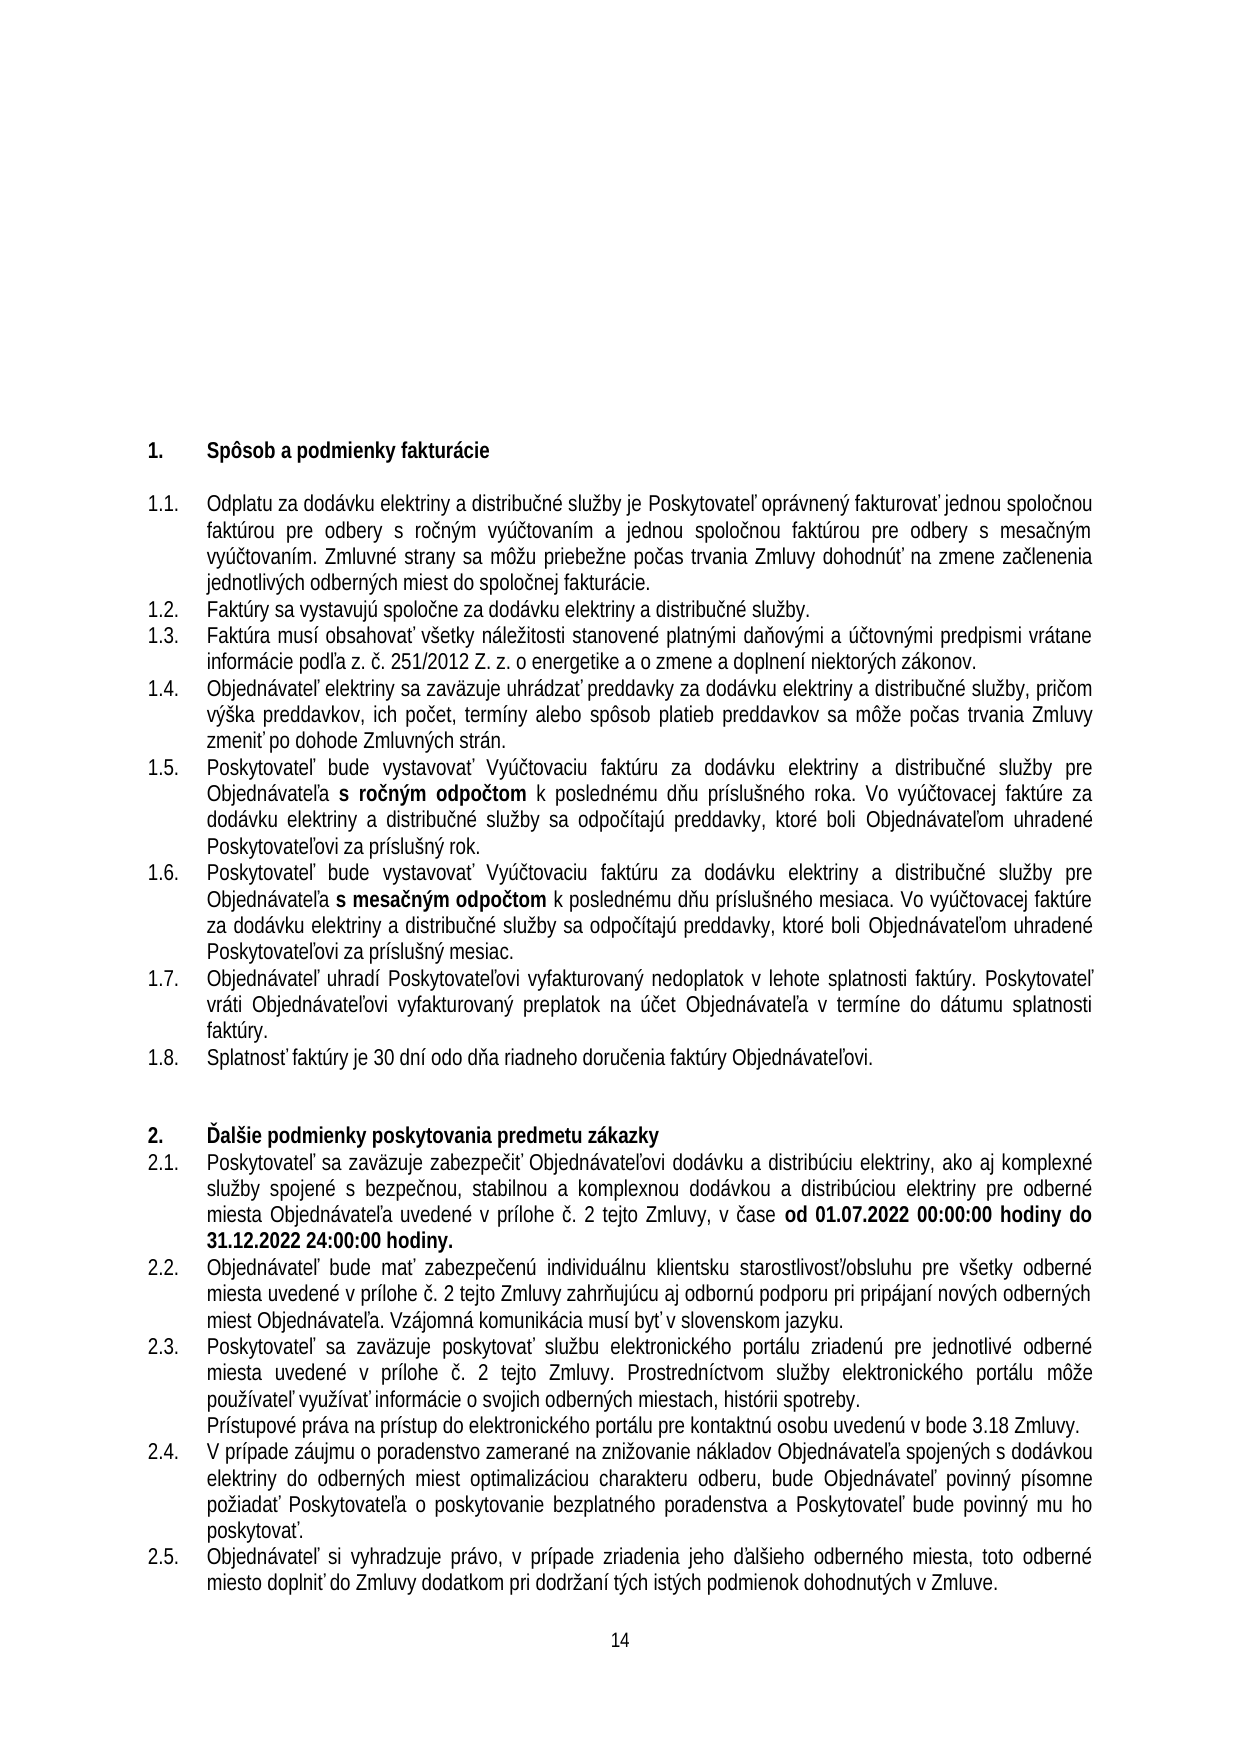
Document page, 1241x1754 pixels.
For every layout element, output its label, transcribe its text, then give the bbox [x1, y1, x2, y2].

text Prístupové práva na prístup do elektronického portálu pre kontaktnú osobu uvedenú v bode 3.18 Zmluvy. [148, 1412, 1093, 1438]
list Ďalšie podmienky poskytovania predmetu zákazky [148, 1122, 1093, 1148]
list Spôsob a podmienky fakturácie [148, 437, 1093, 464]
list Poskytovateľ sa zaväzuje zabezpečiť Objednávateľovi dodávku a distribúciu elektriny, ako aj komplexné služby spojené s bezpečnou, stabilnou a komplexnou dodávkou a distribúciou elektriny pre odberné miesta Objednávateľa uvedené v prílohe č. 2 tejto Zmluvy, v čase od 01.07.2022 00:00:00 hodiny do 31.12.2022 24:00:00 hodiny. [148, 1148, 1093, 1254]
list Poskytovateľ bude vystavovať Vyúčtovaciu faktúru za dodávku elektriny a distribučné služby pre Objednávateľa s ročným odpočtom k poslednému dňu príslušného roka. Vo vyúčtovacej faktúre za dodávku elektriny a distribučné služby sa odpočítajú preddavky, ktoré boli Objednávateľom uhradené Poskytovateľovi za príslušný rok. [148, 754, 1093, 859]
list Objednávateľ si vyhradzuje právo, v prípade zriadenia jeho ďalšieho odberného miesta, toto odberné miesto doplniť do Zmluvy dodatkom pri dodržaní tých istých podmienok dohodnutých v Zmluve. [148, 1544, 1093, 1595]
list Objednávateľ uhradí Poskytovateľovi vyfakturovaný nedoplatok v lehote splatnosti faktúry. Poskytovateľ vráti Objednávateľovi vyfakturovaný preplatok na účet Objednávateľa v termíne do dátumu splatnosti faktúry. [148, 964, 1093, 1044]
list Objednávateľ bude mať zabezpečenú individuálnu klientsku starostlivosť/obsluhu pre všetky odberné miesta uvedené v prílohe č. 2 tejto Zmluvy zahrňujúcu aj odbornú podporu pri pripájaní nových odberných miest Objednávateľa. Vzájomná komunikácia musí byť v slovenskom jazyku. [148, 1254, 1093, 1333]
list Faktúry sa vystavujú spoločne za dodávku elektriny a distribučné služby. [148, 596, 1093, 622]
list V prípade záujmu o poradenstvo zamerané na znižovanie nákladov Objednávateľa spojených s dodávkou elektriny do odberných miest optimalizáciou charakteru odberu, bude Objednávateľ povinný písomne požiadať Poskytovateľa o poskytovanie bezplatného poradenstva a Poskytovateľ bude povinný mu ho poskytovať. [148, 1438, 1093, 1544]
list Poskytovateľ sa zaväzuje poskytovať službu elektronického portálu zriadenú pre jednotlivé odberné miesta uvedené v prílohe č. 2 tejto Zmluvy. Prostredníctvom služby elektronického portálu môže používateľ využívať informácie o svojich odberných miestach, histórii spotreby. [148, 1333, 1093, 1412]
list Objednávateľ elektriny sa zaväzuje uhrádzať preddavky za dodávku elektriny a distribučné služby, pričom výška preddavkov, ich počet, termíny alebo spôsob platieb preddavkov sa môže počas trvania Zmluvy zmeniť po dohode Zmluvných strán. [148, 675, 1093, 754]
list Faktúra musí obsahovať všetky náležitosti stanovené platnými daňovými a účtovnými predpismi vrátane informácie podľa z. č. 251/2012 Z. z. o energetike a o zmene a doplnení niektorých zákonov. [148, 622, 1093, 675]
list Splatnosť faktúry je 30 dní odo dňa riadneho doručenia faktúry Objednávateľovi. [148, 1044, 1093, 1070]
list Poskytovateľ bude vystavovať Vyúčtovaciu faktúru za dodávku elektriny a distribučné služby pre Objednávateľa s mesačným odpočtom k poslednému dňu príslušného mesiaca. Vo vyúčtovacej faktúre za dodávku elektriny a distribučné služby sa odpočítajú preddavky, ktoré boli Objednávateľom uhradené Poskytovateľovi za príslušný mesiac. [148, 859, 1093, 964]
list Odplatu za dodávku elektriny a distribučné služby je Poskytovateľ oprávnený fakturovať jednou spoločnou faktúrou pre odbery s ročným vyúčtovaním a jednou spoločnou faktúrou pre odbery s mesačným vyúčtovaním. Zmluvné strany sa môžu priebežne počas trvania Zmluvy dohodnúť na zmene začlenenia jednotlivých odberných miest do spoločnej fakturácie. [148, 490, 1093, 596]
